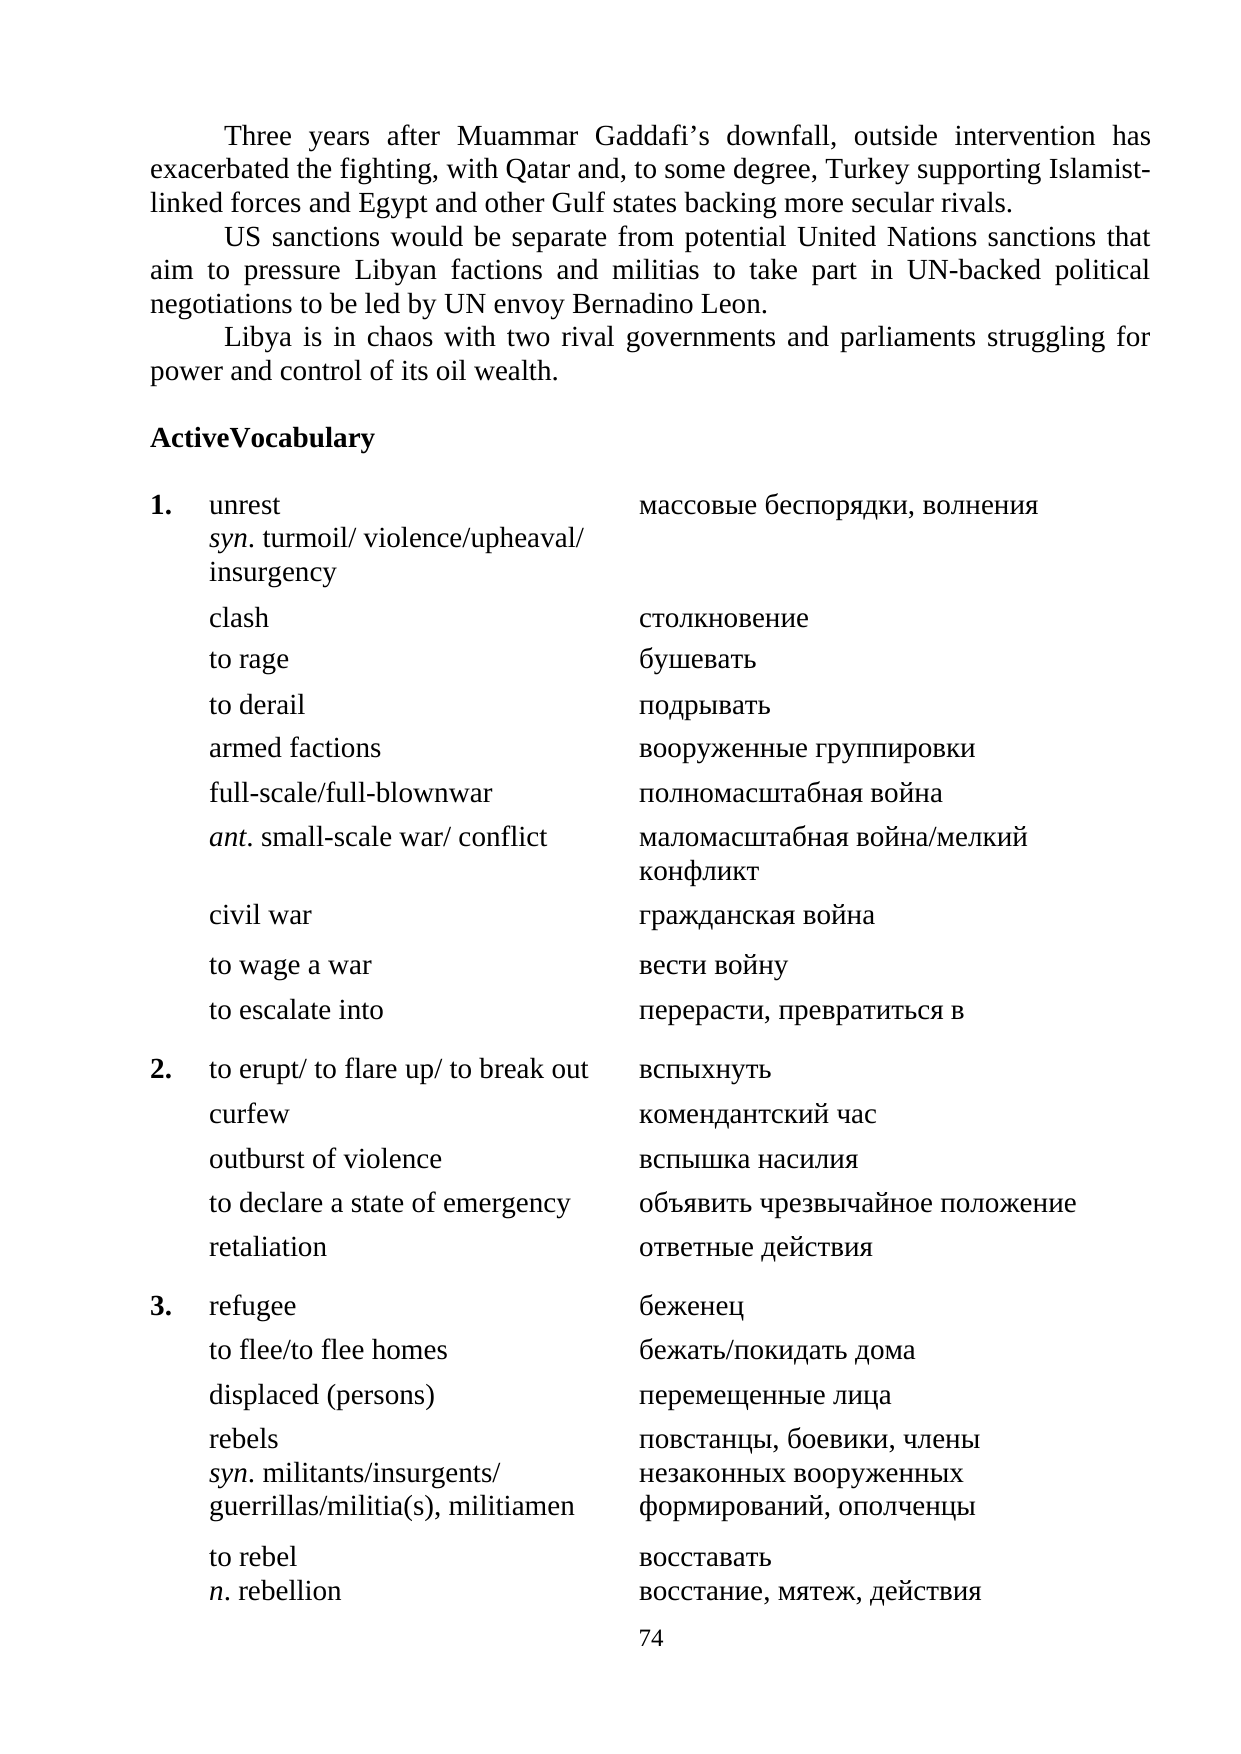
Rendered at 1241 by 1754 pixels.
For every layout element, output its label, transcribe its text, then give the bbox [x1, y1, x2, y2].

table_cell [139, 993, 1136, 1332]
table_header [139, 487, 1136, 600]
text ActiveVocabulary [150, 420, 1152, 453]
text Three years after Muammar Gaddafi’s downfall, outside intervention has exacerbated the fighting, with Qatar and, to some degree, Turkey supporting Islamist-linked forces and Egypt and other Gulf states backing more secular rivals. [150, 118, 1152, 219]
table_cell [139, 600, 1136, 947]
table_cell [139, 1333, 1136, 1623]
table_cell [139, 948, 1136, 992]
text Libya is in chaos with two rival governments and parliaments struggling for power and control of its oil wealth. [150, 319, 1152, 386]
text US sanctions would be separate from potential United Nations sanctions that aim to pressure Libyan factions and militias to take part in UN-backed political negotiations to be led by UN envoy Bernadino Leon. [150, 219, 1152, 319]
